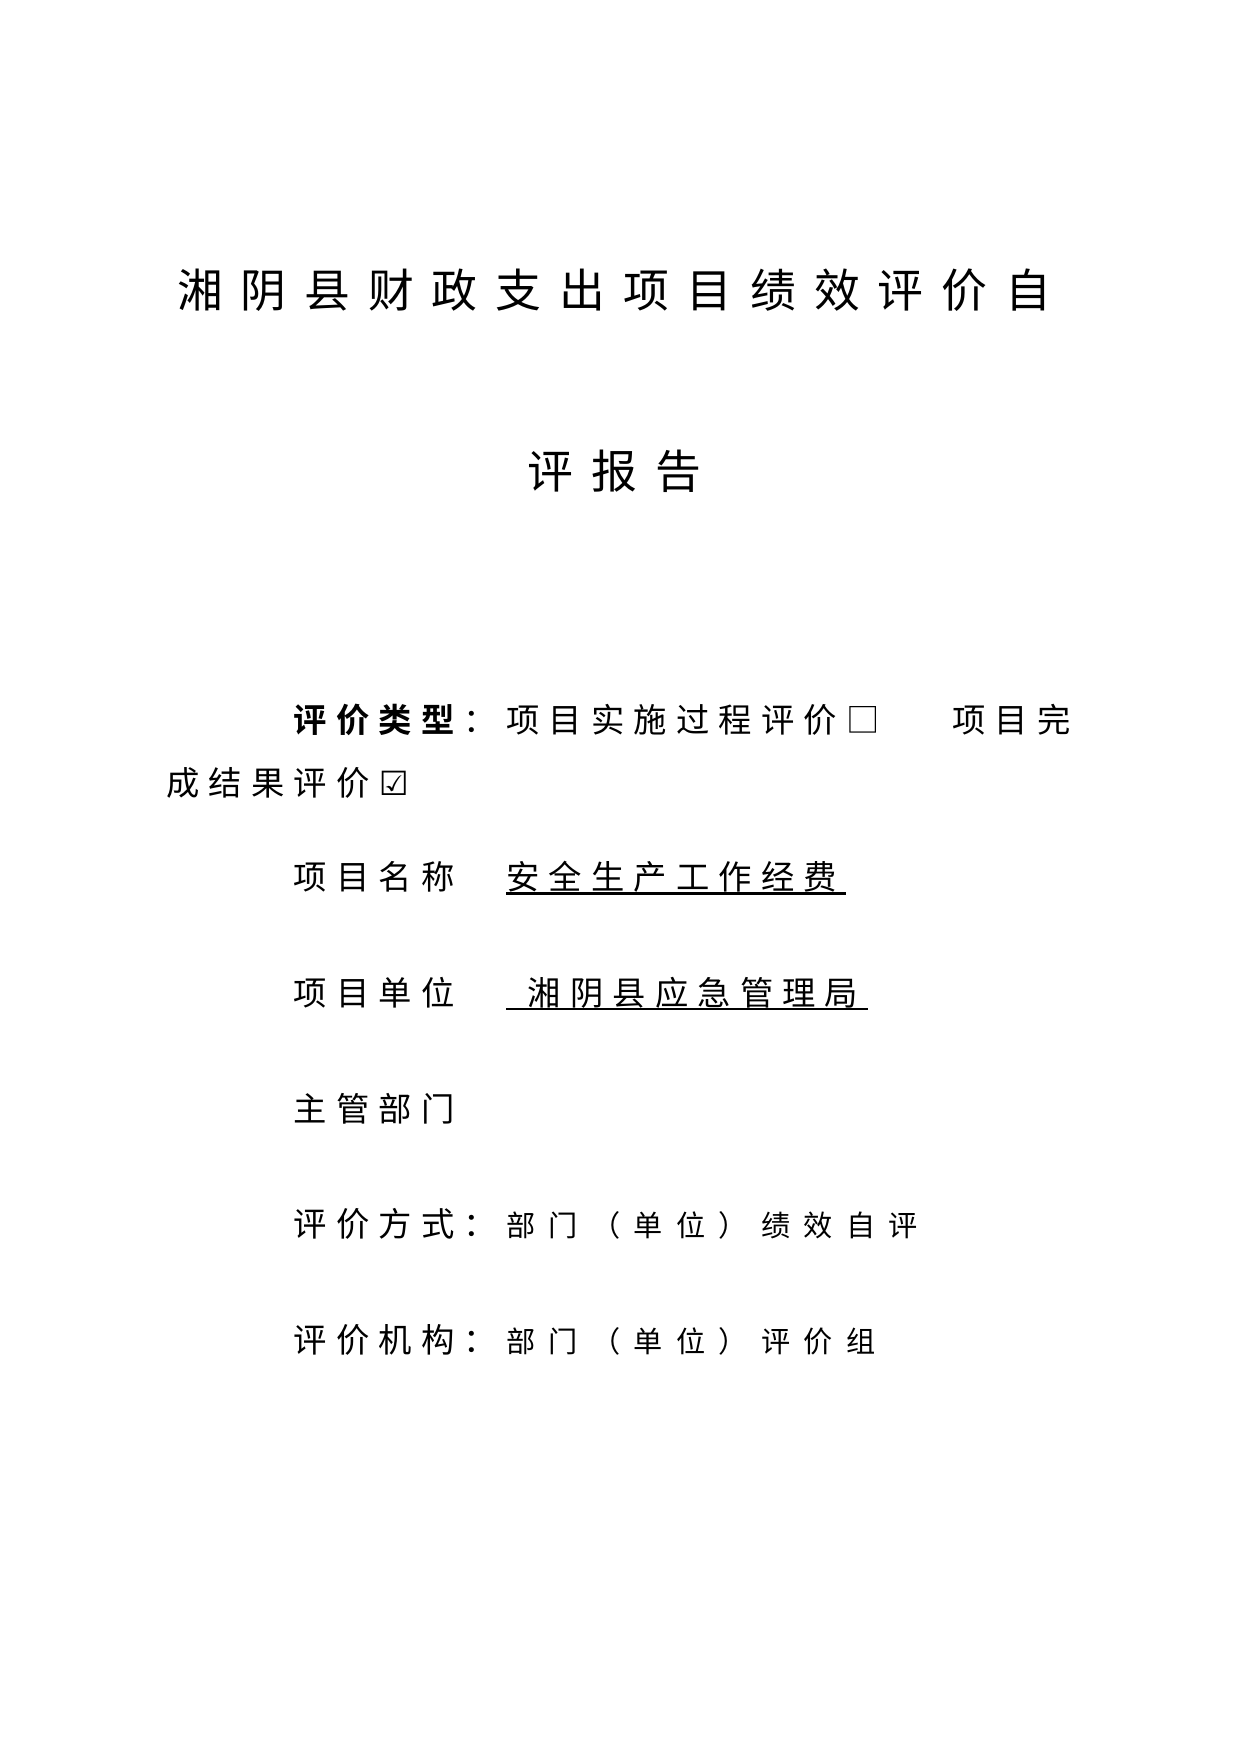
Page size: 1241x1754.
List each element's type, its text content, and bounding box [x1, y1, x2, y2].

text 评价机构：部门（单位）评价组 [166, 1307, 1080, 1369]
text 主管部门 [166, 1075, 1080, 1138]
text 项目单位 湘阴县应急管理局 [166, 959, 1080, 1022]
text 湘阴县财政支出项目绩效评价自评报告 [166, 224, 1080, 532]
text 项目名称 安全生产工作经费 [166, 844, 1080, 906]
text 评价类型：项目实施过程评价□ 项目完成结果评价☑ [166, 687, 1080, 812]
text 评价方式：部门（单位）绩效自评 [166, 1191, 1080, 1253]
